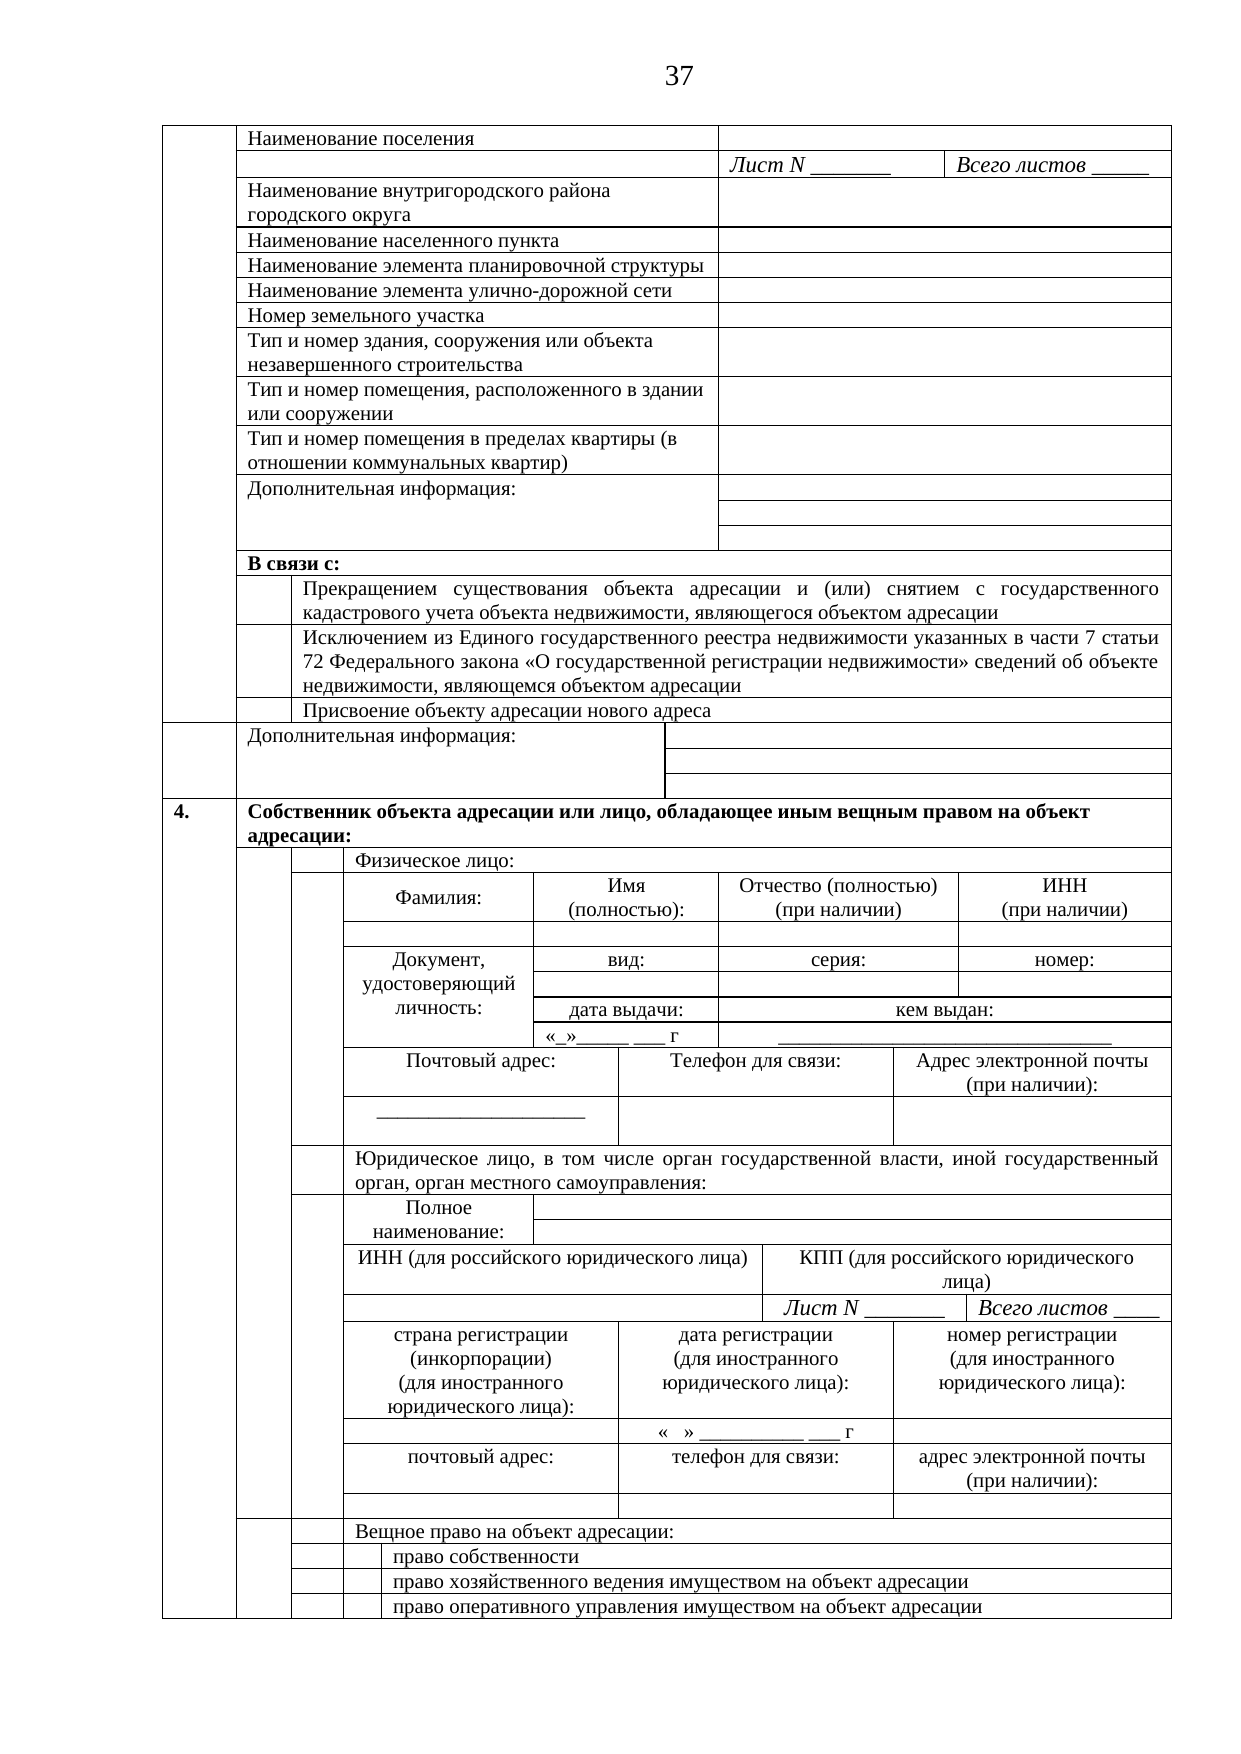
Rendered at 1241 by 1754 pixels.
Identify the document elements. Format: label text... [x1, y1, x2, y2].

table_cell Тип и номер помещения в пределах квартиры (в отношении коммунальных квартир) [237, 426, 718, 474]
table_cell номер регистрации (для иностранного юридического лица): [894, 1322, 1171, 1418]
table_cell [534, 922, 718, 946]
table_cell ____________________ [344, 1097, 618, 1145]
table_cell Наименование внутригородского района городского округа [237, 178, 718, 226]
table_cell [292, 848, 343, 872]
table_cell [666, 723, 1171, 747]
table_cell Дополнительная информация: [237, 723, 664, 798]
table_cell страна регистрации (инкорпорации) (для иностранного юридического лица): [344, 1322, 618, 1418]
table_cell [719, 972, 958, 996]
table_cell [719, 178, 1171, 226]
table_cell Номер земельного участка [237, 303, 718, 327]
table_cell [719, 328, 1171, 376]
table_cell [619, 1097, 893, 1145]
table_cell [666, 749, 1171, 772]
table_cell Имя (полностью): [534, 873, 718, 921]
table_cell серия: [719, 947, 958, 971]
table_cell [292, 1519, 343, 1543]
table_cell Телефон для связи: [619, 1048, 893, 1096]
table_cell Наименование населенного пункта [237, 228, 718, 252]
table_cell [894, 1494, 1171, 1517]
table_cell [237, 625, 291, 697]
table_cell [719, 253, 1171, 277]
table_cell Юридическое лицо, в том числе орган государственной власти, иной государственный орган, орган местного самоуправления: [344, 1146, 1171, 1194]
table_cell право хозяйственного ведения имуществом на объект адресации [382, 1569, 1171, 1593]
table_cell Фамилия: [344, 873, 533, 921]
table_cell Тип и номер помещения, расположенного в здании или сооружении [237, 377, 718, 425]
table_cell [237, 576, 291, 624]
table_cell [292, 1146, 343, 1194]
table_cell право оперативного управления имуществом на объект адресации [382, 1594, 1171, 1618]
table_cell [344, 1494, 618, 1517]
table_cell [719, 377, 1171, 425]
table_cell номер: [959, 947, 1171, 971]
table_cell адрес электронной почты (при наличии): [894, 1444, 1171, 1492]
table_cell Полное наименование: [344, 1195, 533, 1244]
table_cell Отчество (полностью) (при наличии) [719, 873, 958, 921]
table_cell Исключением из Единого государственного реестра недвижимости указанных в части 7 статьи 72 Федерального закона «О государственной регистрации недвижимости» сведений об объекте недвижимости, являющемся объектом адресации [292, 625, 1171, 697]
table_cell « » __________ ___ г [619, 1419, 893, 1443]
table_cell Адрес электронной почты (при наличии): [894, 1048, 1171, 1096]
table_cell [344, 1295, 762, 1321]
table_cell [534, 1195, 1171, 1219]
table_cell [344, 1544, 381, 1568]
table_cell [719, 922, 958, 946]
table_cell дата выдачи: [534, 998, 718, 1021]
table_cell [959, 972, 1171, 996]
table_cell [719, 501, 1171, 524]
table_cell [292, 1544, 343, 1568]
table_cell [237, 848, 291, 1517]
table_cell [719, 426, 1171, 474]
table_cell почтовый адрес: [344, 1444, 618, 1492]
table_cell [292, 1594, 343, 1618]
table_cell [719, 278, 1171, 302]
table_cell дата регистрации (для иностранного юридического лица): [619, 1322, 893, 1418]
table_cell ИНН (для российского юридического лица) [344, 1245, 762, 1293]
table_cell вид: [534, 947, 718, 971]
table_cell [292, 1195, 343, 1517]
table_cell [719, 475, 1171, 499]
table_cell «_»_____ ___ г [534, 1023, 718, 1047]
table_cell [959, 922, 1171, 946]
table_cell [719, 303, 1171, 327]
table_cell [344, 1594, 381, 1618]
table_cell [237, 1519, 291, 1618]
table_cell [894, 1097, 1171, 1145]
table_cell Собственник объекта адресации или лицо, обладающее иным вещным правом на объект адресации: [237, 799, 1171, 847]
table_cell Документ, удостоверяющий личность: [344, 947, 533, 1047]
table_cell [292, 1569, 343, 1593]
table_cell [292, 873, 343, 1145]
table_cell Наименование элемента планировочной структуры [237, 253, 718, 277]
table_cell Почтовый адрес: [344, 1048, 618, 1096]
table_cell [666, 774, 1171, 798]
table_cell Лист N _______ [719, 151, 944, 177]
table_cell [344, 1419, 618, 1443]
table_cell Прекращением существования объекта адресации и (или) снятием с государственного кадастрового учета объекта недвижимости, являющегося объектом адресации [292, 576, 1171, 624]
table_cell право собственности [382, 1544, 1171, 1568]
table_cell Тип и номер здания, сооружения или объекта незавершенного строительства [237, 328, 718, 376]
table_cell 4. [163, 799, 236, 1618]
table_cell кем выдан: [719, 998, 1171, 1021]
table_cell [719, 526, 1171, 550]
table_cell Всего листов _____ [945, 151, 1171, 177]
table_cell Физическое лицо: [344, 848, 1171, 872]
table_cell Присвоение объекту адресации нового адреса [292, 698, 1171, 722]
table_cell ИНН (при наличии) [959, 873, 1171, 921]
table_cell [163, 723, 236, 798]
table_cell [344, 1569, 381, 1593]
table_cell Лист N _______ [763, 1295, 966, 1321]
table_cell Дополнительная информация: [237, 475, 718, 550]
table_cell [344, 922, 533, 946]
table_cell Вещное право на объект адресации: [344, 1519, 1171, 1543]
table_cell [534, 972, 718, 996]
table_cell В связи с: [237, 551, 1171, 575]
table_cell телефон для связи: [619, 1444, 893, 1492]
table_cell [719, 228, 1171, 252]
table_cell Наименование поселения [237, 126, 718, 150]
table_cell Всего листов ____ [967, 1295, 1171, 1321]
table_cell [237, 151, 718, 177]
table_cell [719, 126, 1171, 150]
table_cell КПП (для российского юридического лица) [763, 1245, 1171, 1293]
table_cell [237, 698, 291, 722]
table_cell [534, 1220, 1171, 1244]
table_cell ________________________________ [719, 1023, 1171, 1047]
table_cell [894, 1419, 1171, 1443]
table_cell Наименование элемента улично-дорожной сети [237, 278, 718, 302]
table_cell [619, 1494, 893, 1517]
